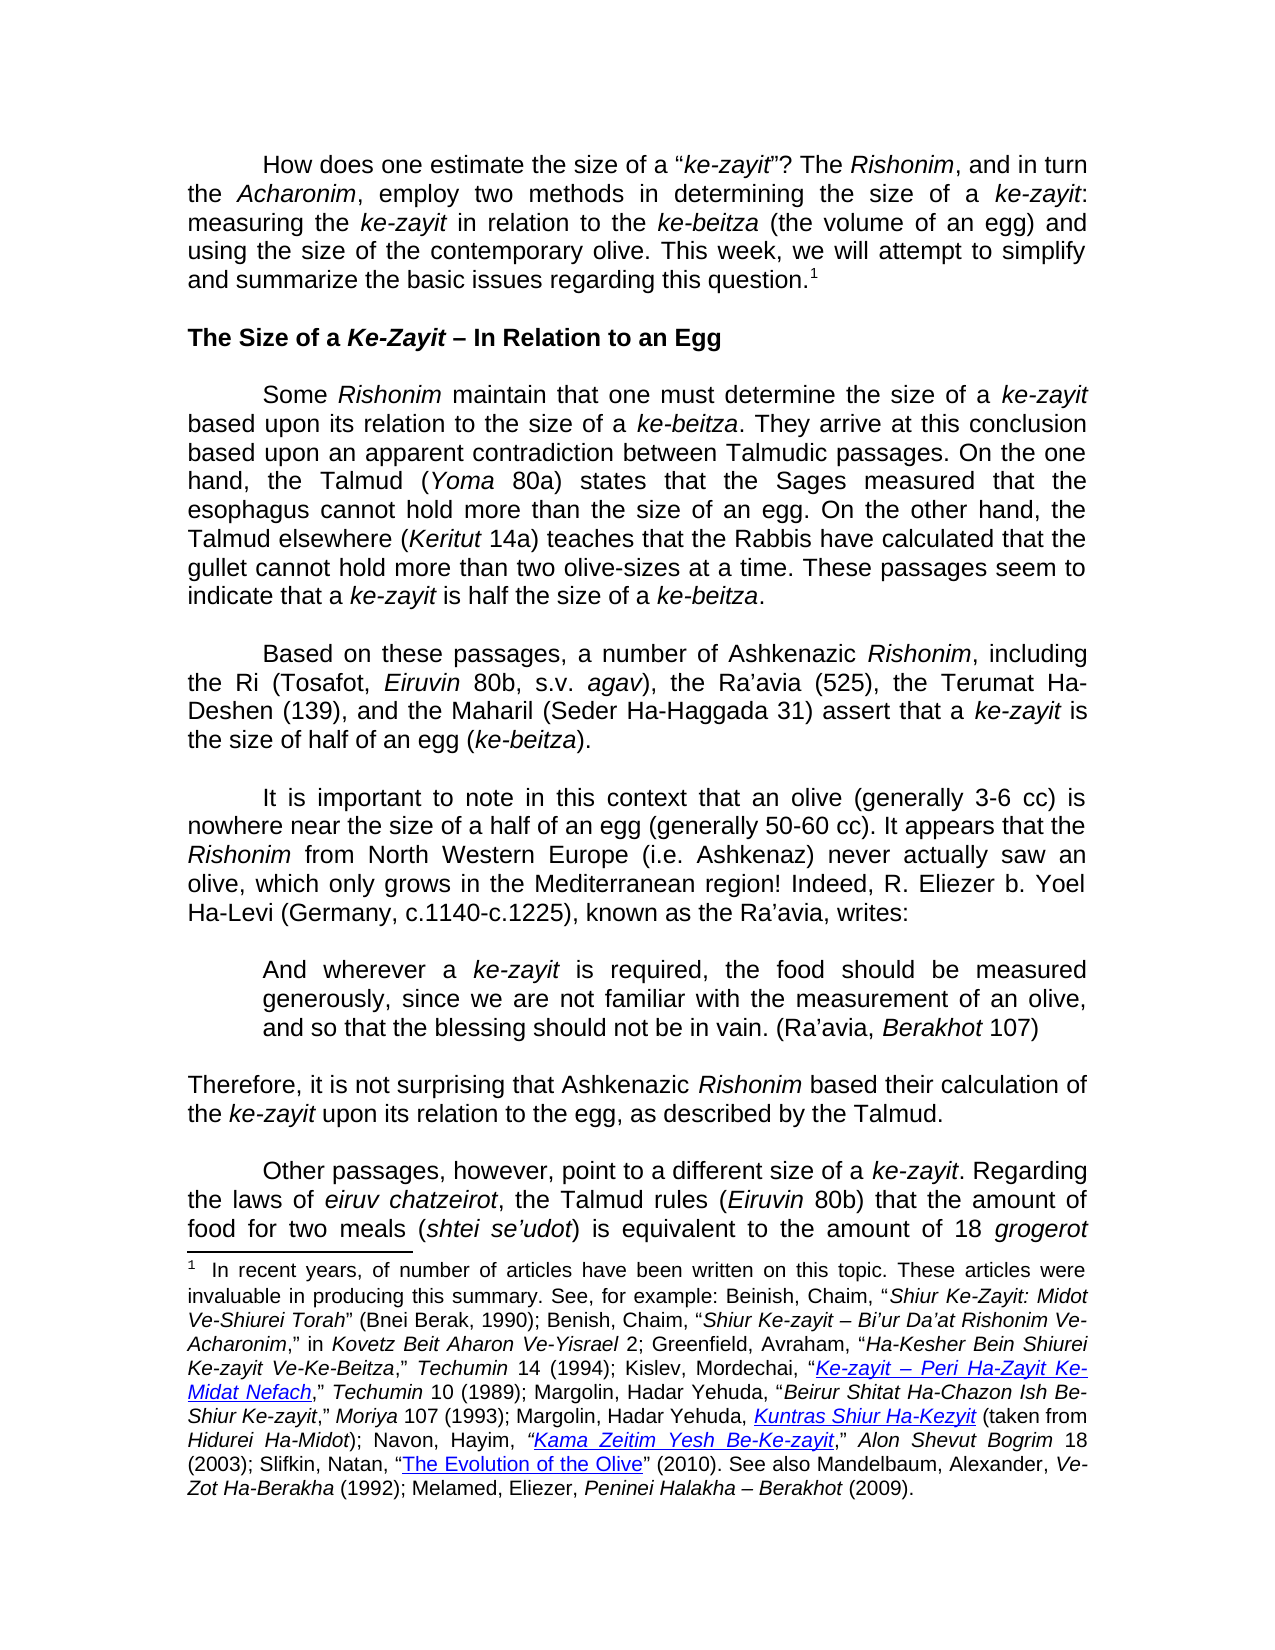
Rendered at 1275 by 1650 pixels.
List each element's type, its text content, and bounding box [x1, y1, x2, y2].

text Some Rishonim maintain that one must determine the size of a ke-zayit based upon its relation to the size of a ke-beitza. They arrive at this conclusion based upon an apparent contradiction between Talmudic passages. On the one hand, the Talmud (Yoma 80a) states that the Sages measured that the esophagus cannot hold more than the size of an egg. On the other hand, the Talmud elsewhere (Keritut 14a) teaches that the Rabbis have calculated that the gullet cannot hold more than two olive-sizes at a time. These passages seem to indicate that a ke-zayit is half the size of a ke-beitza. [187, 380, 1088, 610]
text And wherever a ke-zayit is required, the food should be measured generously, since we are not familiar with the measurement of an olive, and so that the blessing should not be in vain. (Ra’avia, Berakhot 107) [262, 955, 1088, 1041]
text Based on these passages, a number of Ashkenazic Rishonim, including the Ri (Tosafot, Eiruvin 80b, s.v. agav), the Ra’avia (525), the Terumat Ha-Deshen (139), and the Maharil (Seder Ha-Haggada 31) assert that a ke-zayit is the size of half of an egg (ke-beitza). [187, 639, 1088, 754]
text It is important to note in this context that an olive (generally 3-6 cc) is nowhere near the size of a half of an egg (generally 50-60 cc). It appears that the Rishonim from North Western Europe (i.e. Ashkenaz) never actually saw an olive, which only grows in the Mediterranean region! Indeed, R. Eliezer b. Yoel Ha-Levi (Germany, c.1140-c.1225), known as the Ra’avia, writes: [187, 782, 1088, 926]
text Therefore, it is not surprising that Ashkenazic Rishonim based their calculation of the ke-zayit upon its relation to the egg, as described by the Talmud. [187, 1070, 1088, 1127]
text How does one estimate the size of a “ke-zayit”? The Rishonim, and in turn the Acharonim, employ two methods in determining the size of a ke-zayit: measuring the ke-zayit in relation to the ke-beitza (the volume of an egg) and using the size of the contemporary olive. This week, we will attempt to simplify and summarize the basic issues regarding this question. [187, 150, 1088, 294]
text The Size of a Ke-Zayit – In Relation to an Egg [187, 322, 1088, 351]
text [187, 1156, 1088, 1242]
